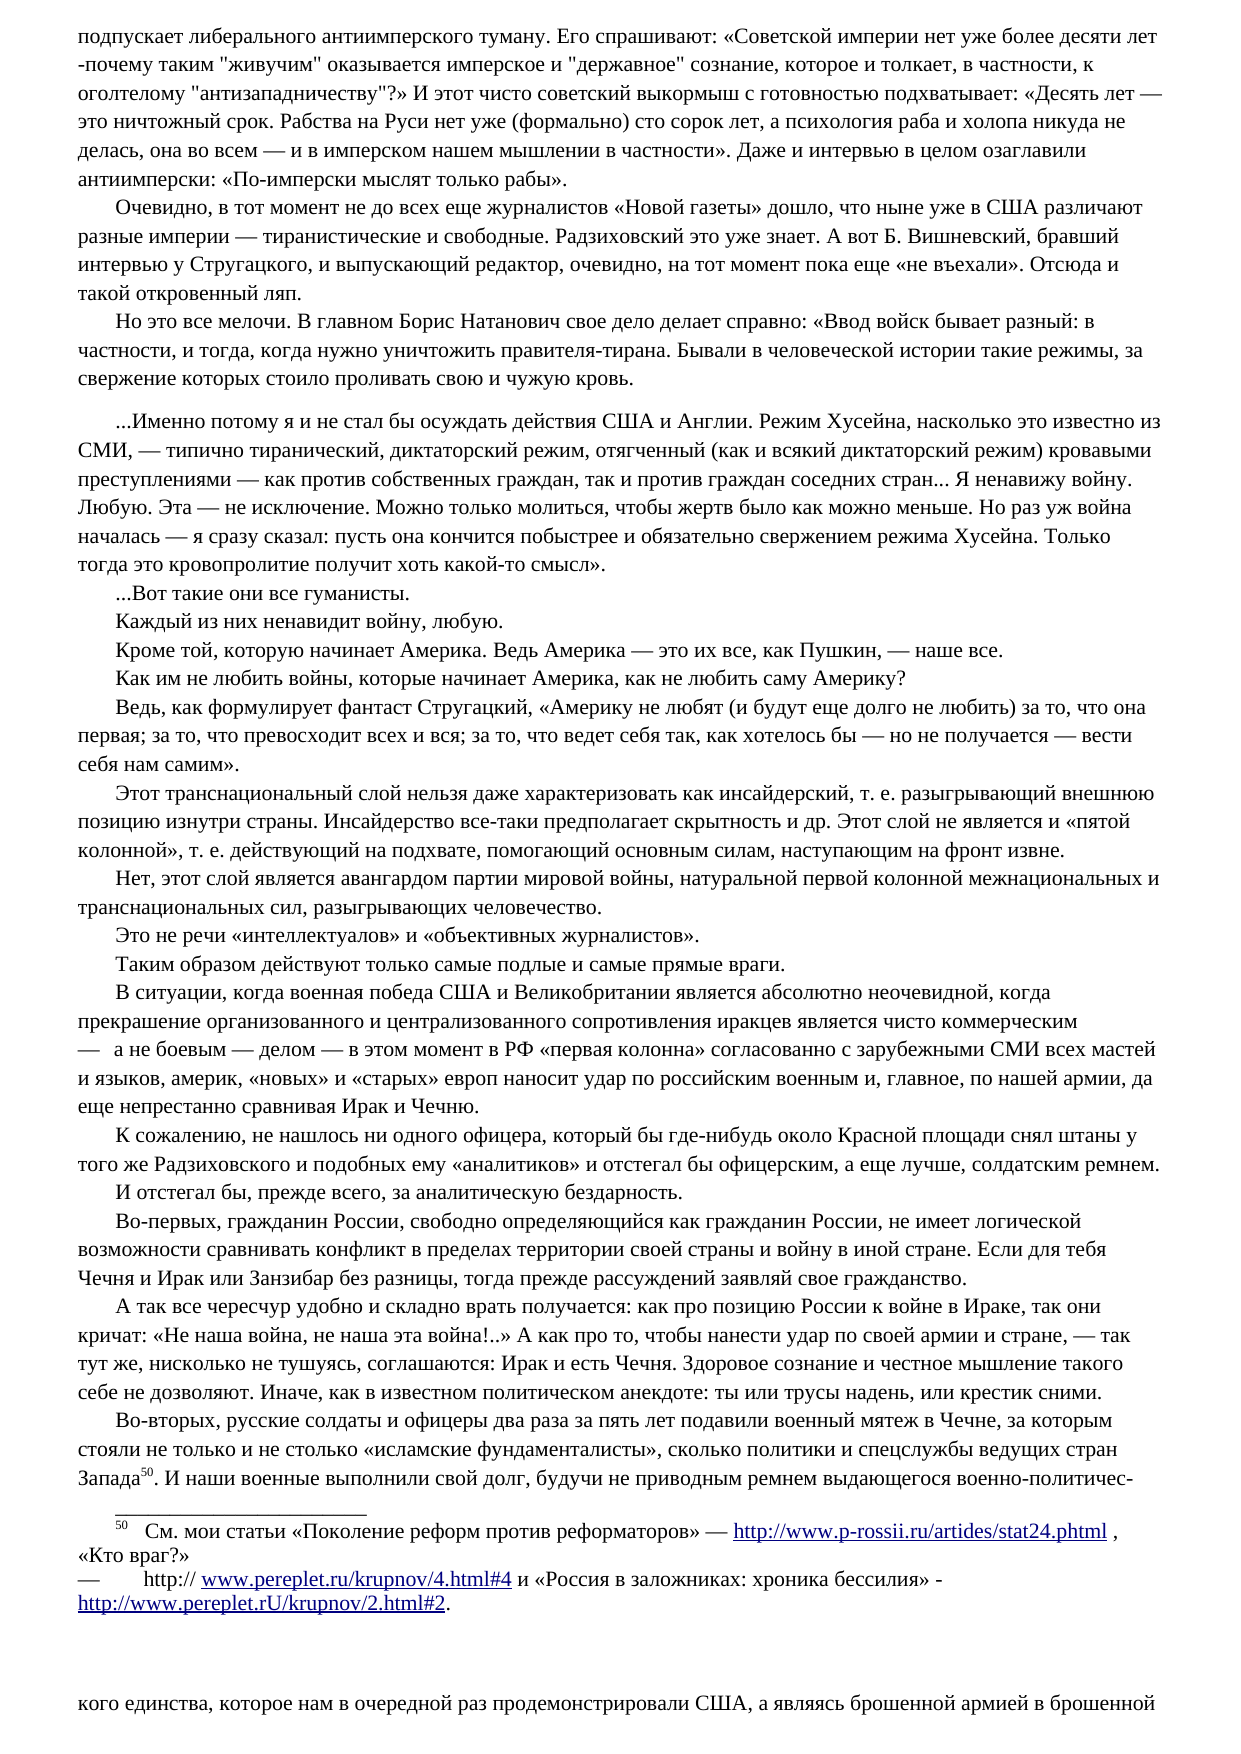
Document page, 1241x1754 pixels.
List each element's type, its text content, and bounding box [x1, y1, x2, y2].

text И отстегал бы, прежде всего, за аналитическую бездарность. [78, 1177, 1165, 1205]
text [78, 20, 1165, 192]
text Каждый из них ненавидит войну, любую. [78, 606, 1165, 634]
text ...Вот такие они все гуманисты. [78, 577, 1165, 606]
list http:// www.pereplet.ru/krupnov/4.html#4 и «Россия в заложниках: хроника бессилия» - http://www.pereplet.rU/krupnov/2.html#2. [78, 1567, 1165, 1615]
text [78, 1688, 1165, 1716]
text прекрашение организованного и централизованного сопротивления иракцев является чисто коммерческим [78, 1005, 1165, 1034]
list См. мои статьи «Поколение реформ против реформаторов» — http://www.p-rossii.ru/artides/stat24.phtml , «Кто враг?» [78, 1519, 1165, 1567]
text А так все чересчур удобно и складно врать получается: как про позицию России к войне в Ираке, так они кричат: «Не наша война, не наша эта война!..» А как про то, чтобы нанести удар по своей армии и стране, — так тут же, нисколько не тушуясь, соглашаются: Ирак и есть Чечня. Здоровое сознание и честное мышление такого себе не дозволяют. Иначе, как в известном политическом анекдоте: ты или трусы надень, или крестик сними. [78, 1291, 1165, 1405]
text Это не речи «интеллектуалов» и «объективных журналистов». [78, 920, 1165, 948]
text Но это все мелочи. В главном Борис Натанович свое дело делает справно: «Ввод войск бывает разный: в частности, и тогда, когда нужно уничтожить правителя-тирана. Бывали в человеческой истории такие режимы, за свержение которых стоило проливать свою и чужую кровь. [78, 306, 1165, 391]
list а не боевым — делом — в этом момент в РФ «первая колонна» согласованно с зарубежными СМИ всех мастей и языков, америк, «новых» и «старых» европ наносит удар по российским военным и, главное, по нашей армии, да еще непрестанно сравнивая Ирак и Чечню. [78, 1034, 1165, 1119]
text Нет, этот слой является авангардом партии мировой войны, натуральной первой колонной межнациональных и транснациональных сил, разыгрывающих человечество. [78, 863, 1165, 920]
text Этот транснациональный слой нельзя даже характеризовать как инсайдерский, т. е. разыгрывающий внешнюю позицию изнутри страны. Инсайдерство все-таки предполагает скрытность и др. Этот слой не является и «пятой колонной», т. е. действующий на подхвате, помогающий основным силам, наступающим на фронт извне. [78, 777, 1165, 863]
text Кроме той, которую начинает Америка. Ведь Америка — это их все, как Пушкин, — наше все. [78, 634, 1165, 663]
text В ситуации, когда военная победа США и Великобритании является абсолютно неочевидной, когда [78, 977, 1165, 1005]
text К сожалению, не нашлось ни одного офицера, который бы где-нибудь около Красной площади снял штаны у того же Радзиховского и подобных ему «аналитиков» и отстегал бы офицерским, а еще лучше, солдатским ремнем. [78, 1119, 1165, 1177]
text Как им не любить войны, которые начинает Америка, как не любить саму Америку? [78, 663, 1165, 691]
text _______________________ [78, 1491, 1165, 1519]
text Ведь, как формулирует фантаст Стругацкий, «Америку не любят (и будут еще долго не любить) за то, что она первая; за то, что превосходит всех и вся; за то, что ведет себя так, как хотелось бы — но не получается — вести себя нам самим». [78, 691, 1165, 777]
text Во-первых, гражданин России, свободно определяющийся как гражданин России, не имеет логической возможности сравнивать конфликт в пределах территории своей страны и войну в иной стране. Если для тебя Чечня и Ирак или Занзибар без разницы, тогда прежде рассуждений заявляй свое гражданство. [78, 1205, 1165, 1291]
text Во-вторых, русские солдаты и офицеры два раза за пять лет подавили военный мятеж в Чечне, за которым стояли не только и не столько «исламские фундаменталисты», сколько политики и спецслужбы ведущих стран Запада50. И наши военные выполнили свой долг, будучи не приводным ремнем выдающегося военно-политичес- [78, 1405, 1165, 1491]
text Таким образом действуют только самые подлые и самые прямые враги. [78, 948, 1165, 977]
text ...Именно потому я и не стал бы осуждать действия США и Англии. Режим Хусейна, насколько это известно из СМИ, — типично тиранический, диктаторский режим, отягченный (как и всякий диктаторский режим) кровавыми преступлениями — как против собственных граждан, так и против граждан соседних стран... Я ненавижу войну. Любую. Эта — не исключение. Можно только молиться, чтобы жертв было как можно меньше. Но раз уж война началась — я сразу сказал: пусть она кончится побыстрее и обязательно свержением режима Хусейна. Только тогда это кровопролитие получит хоть какой-то смысл». [78, 406, 1165, 577]
text Очевидно, в тот момент не до всех еще журналистов «Новой газеты» дошло, что ныне уже в США различают разные империи — тиранистические и свободные. Радзиховский это уже знает. А вот Б. Вишневский, бравший интервью у Стругацкого, и выпускающий редактор, очевидно, на тот момент пока еще «не въехали». Отсюда и такой откровенный ляп. [78, 192, 1165, 306]
